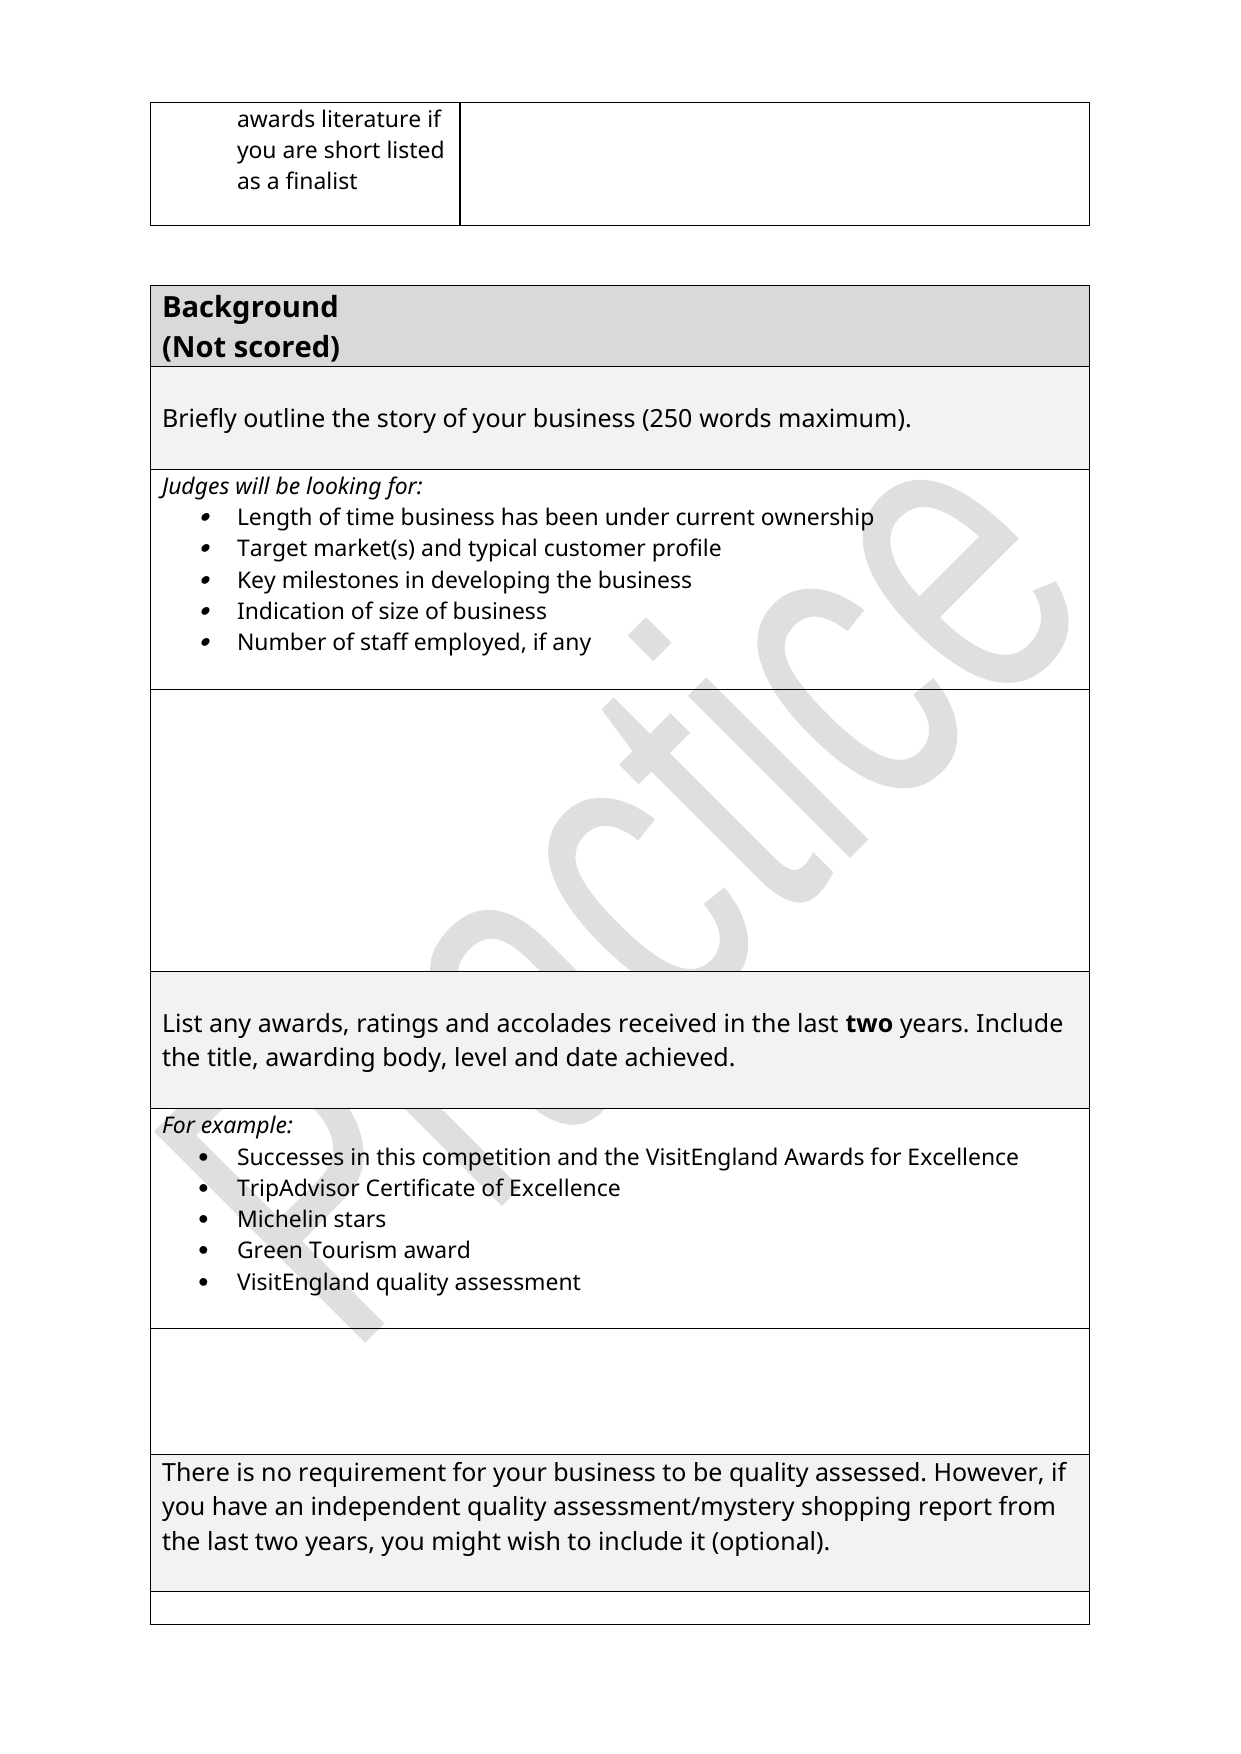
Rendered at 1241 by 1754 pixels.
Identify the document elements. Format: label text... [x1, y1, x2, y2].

table_cell [151, 1329, 1089, 1454]
table_cell [151, 1592, 1089, 1623]
table_header Background (Not scored) [151, 286, 1089, 366]
table_cell For example: Successes in this competition and the VisitEngland Awards for Excellence TripAdvisor Certificate of Excellence Michelin stars Green Tourism award VisitEngland quality assessment [151, 1109, 1089, 1328]
table_cell Judges will be looking for: Length of time business has been under current ownership Target market(s) and typical customer profile Key milestones in developing the business Indication of size of business Number of staff employed, if any [151, 470, 1089, 688]
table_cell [151, 103, 459, 224]
table_cell Briefly outline the story of your business (250 words maximum). [151, 367, 1089, 469]
table_cell List any awards, ratings and accolades received in the last two years. Include the title, awarding body, level and date achieved. [151, 972, 1089, 1108]
table_cell [151, 690, 1089, 971]
table_cell There is no requirement for your business to be quality assessed. However, if you have an independent quality assessment/mystery shopping report from the last two years, you might wish to include it (optional). [151, 1455, 1089, 1591]
